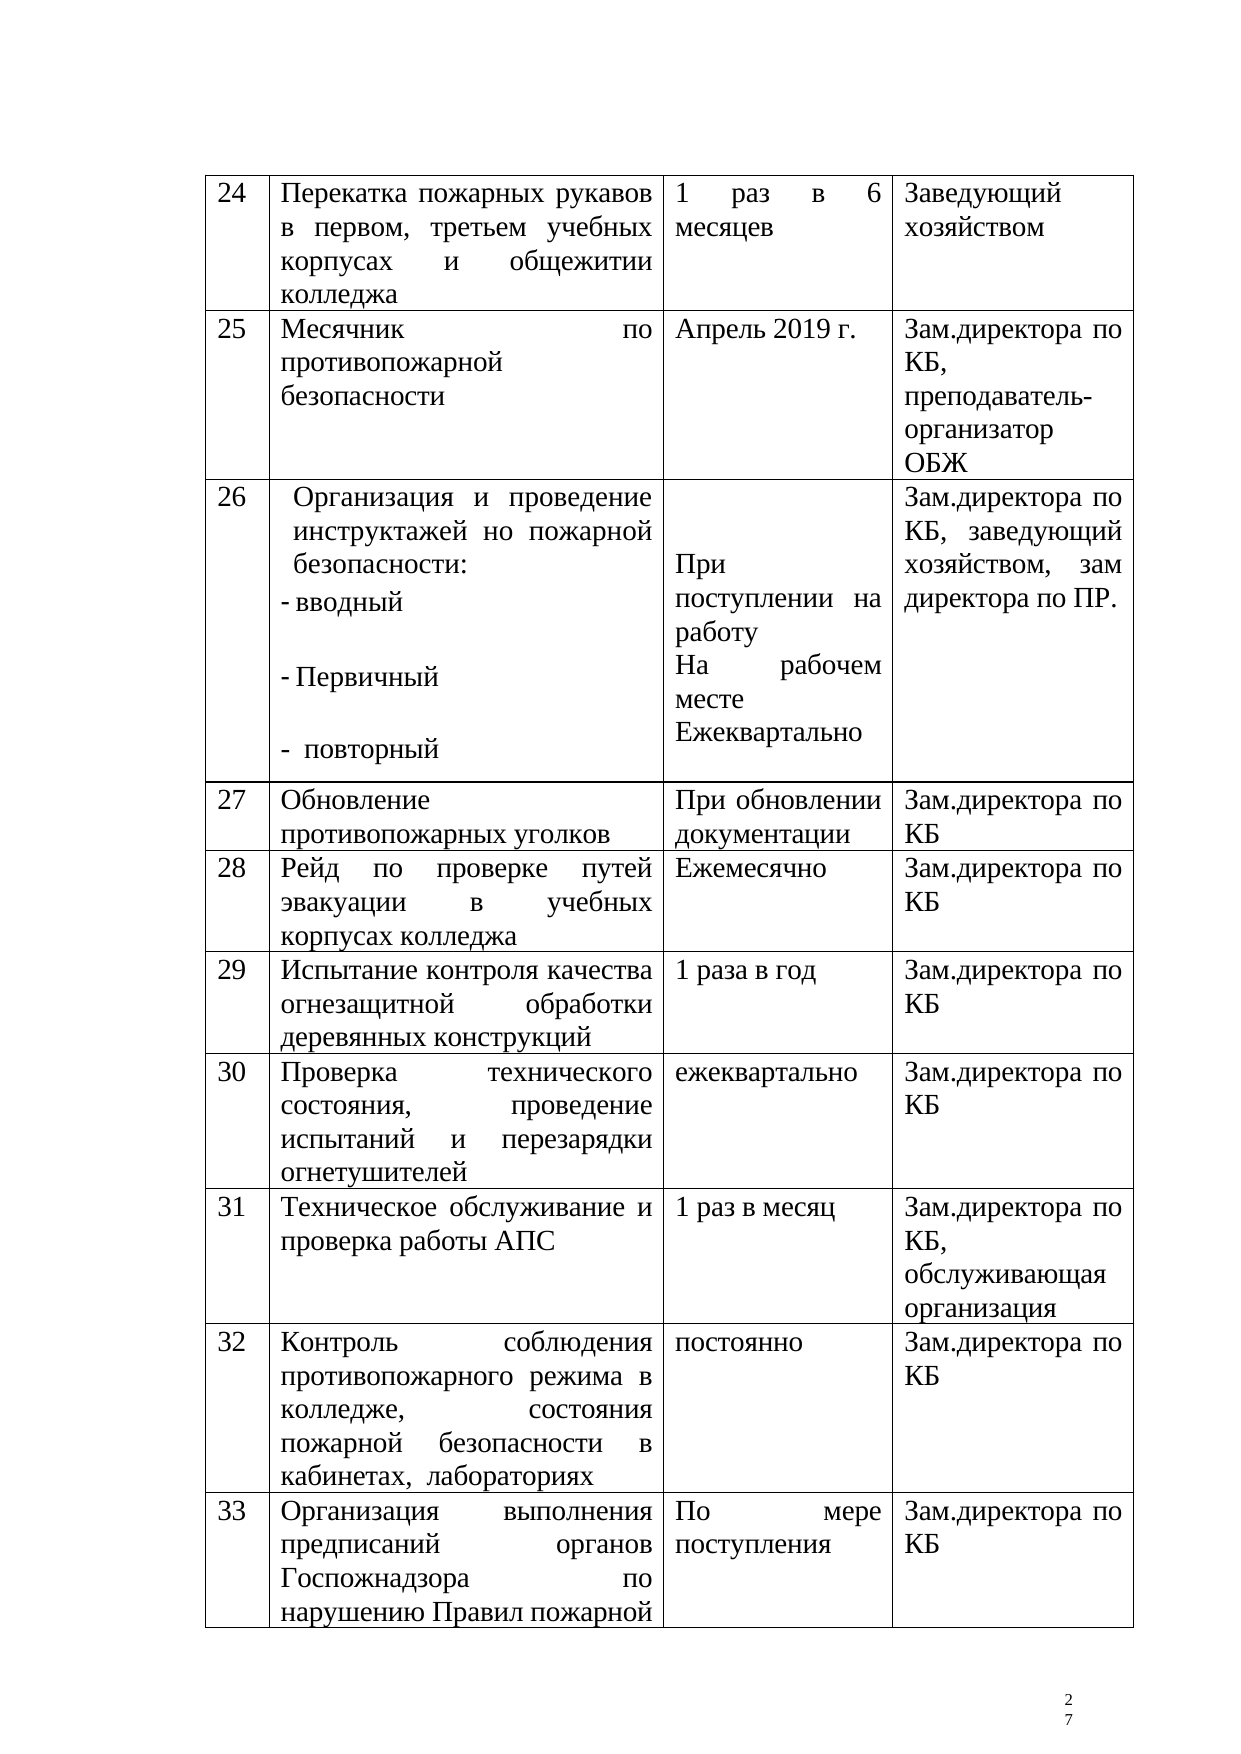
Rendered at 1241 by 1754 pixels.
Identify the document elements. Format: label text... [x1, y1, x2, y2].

table_cell 26 [206, 480, 269, 781]
table_cell Зам.директора по КБ [893, 1054, 1133, 1188]
table_cell 32 [206, 1324, 269, 1492]
table_cell При обновлении документации [664, 783, 892, 849]
table_cell 31 [206, 1189, 269, 1323]
table_cell Техническое обслуживание и проверка работы АПС [270, 1189, 663, 1323]
table_cell ежеквартально [664, 1054, 892, 1188]
table_cell 1 раза в год [664, 952, 892, 1053]
table_cell Зам.директора по КБ [893, 1324, 1133, 1492]
table_cell Заведующий хозяйством [893, 176, 1133, 310]
table_cell Ежемесячно [664, 851, 892, 951]
table_cell 30 [206, 1054, 269, 1188]
table_cell постоянно [664, 1324, 892, 1492]
table_cell Зам.директора по КБ, преподаватель-организатор ОБЖ [893, 311, 1133, 478]
table_cell Проверка технического состояния, проведение испытаний и перезарядки огнетушителей [270, 1054, 663, 1188]
table_cell 1 раз в 6 месяцев [664, 176, 892, 310]
table_cell 25 [206, 311, 269, 478]
table_cell Перекатка пожарных рукавов в первом, третьем учебных корпусах и общежитии колледжа [270, 176, 663, 310]
table_cell 27 [206, 783, 269, 849]
table_cell По мере поступления [664, 1493, 892, 1627]
table_cell 29 [206, 952, 269, 1053]
table_cell 24 [206, 176, 269, 310]
table_cell Рейд по проверке путей эвакуации в учебных корпусах колледжа [270, 851, 663, 951]
table_cell 28 [206, 851, 269, 951]
table_cell Апрель 2019 г. [664, 311, 892, 478]
table_cell Зам.директора по КБ, заведующий хозяйством, зам директора по ПР. [893, 480, 1133, 781]
table_cell Организация и проведение инструктажей но пожарной безопасности: вводный Первичный - повторный [270, 480, 663, 781]
table_cell Зам.директора по КБ [893, 1493, 1133, 1627]
table_cell Испытание контроля качества огнезащитной обработки деревянных конструкций [270, 952, 663, 1053]
table_cell Месячник по противопожарной безопасности [270, 311, 663, 478]
table_cell При поступлении на работу На рабочем месте Ежеквартально [664, 480, 892, 781]
table_cell Контроль соблюдения противопожарного режима в колледже, состояния пожарной безопасности в кабинетах, лабораториях [270, 1324, 663, 1492]
table_cell 33 [206, 1493, 269, 1627]
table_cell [270, 1493, 663, 1627]
table_cell Зам.директора по КБ [893, 783, 1133, 849]
table_cell 1 раз в месяц [664, 1189, 892, 1323]
table_cell Зам.директора по КБ [893, 851, 1133, 951]
table_cell Обновление противопожарных уголков [270, 783, 663, 849]
table_cell Зам.директора по КБ [893, 952, 1133, 1053]
table_cell Зам.директора по КБ, обслуживающая организация [893, 1189, 1133, 1323]
